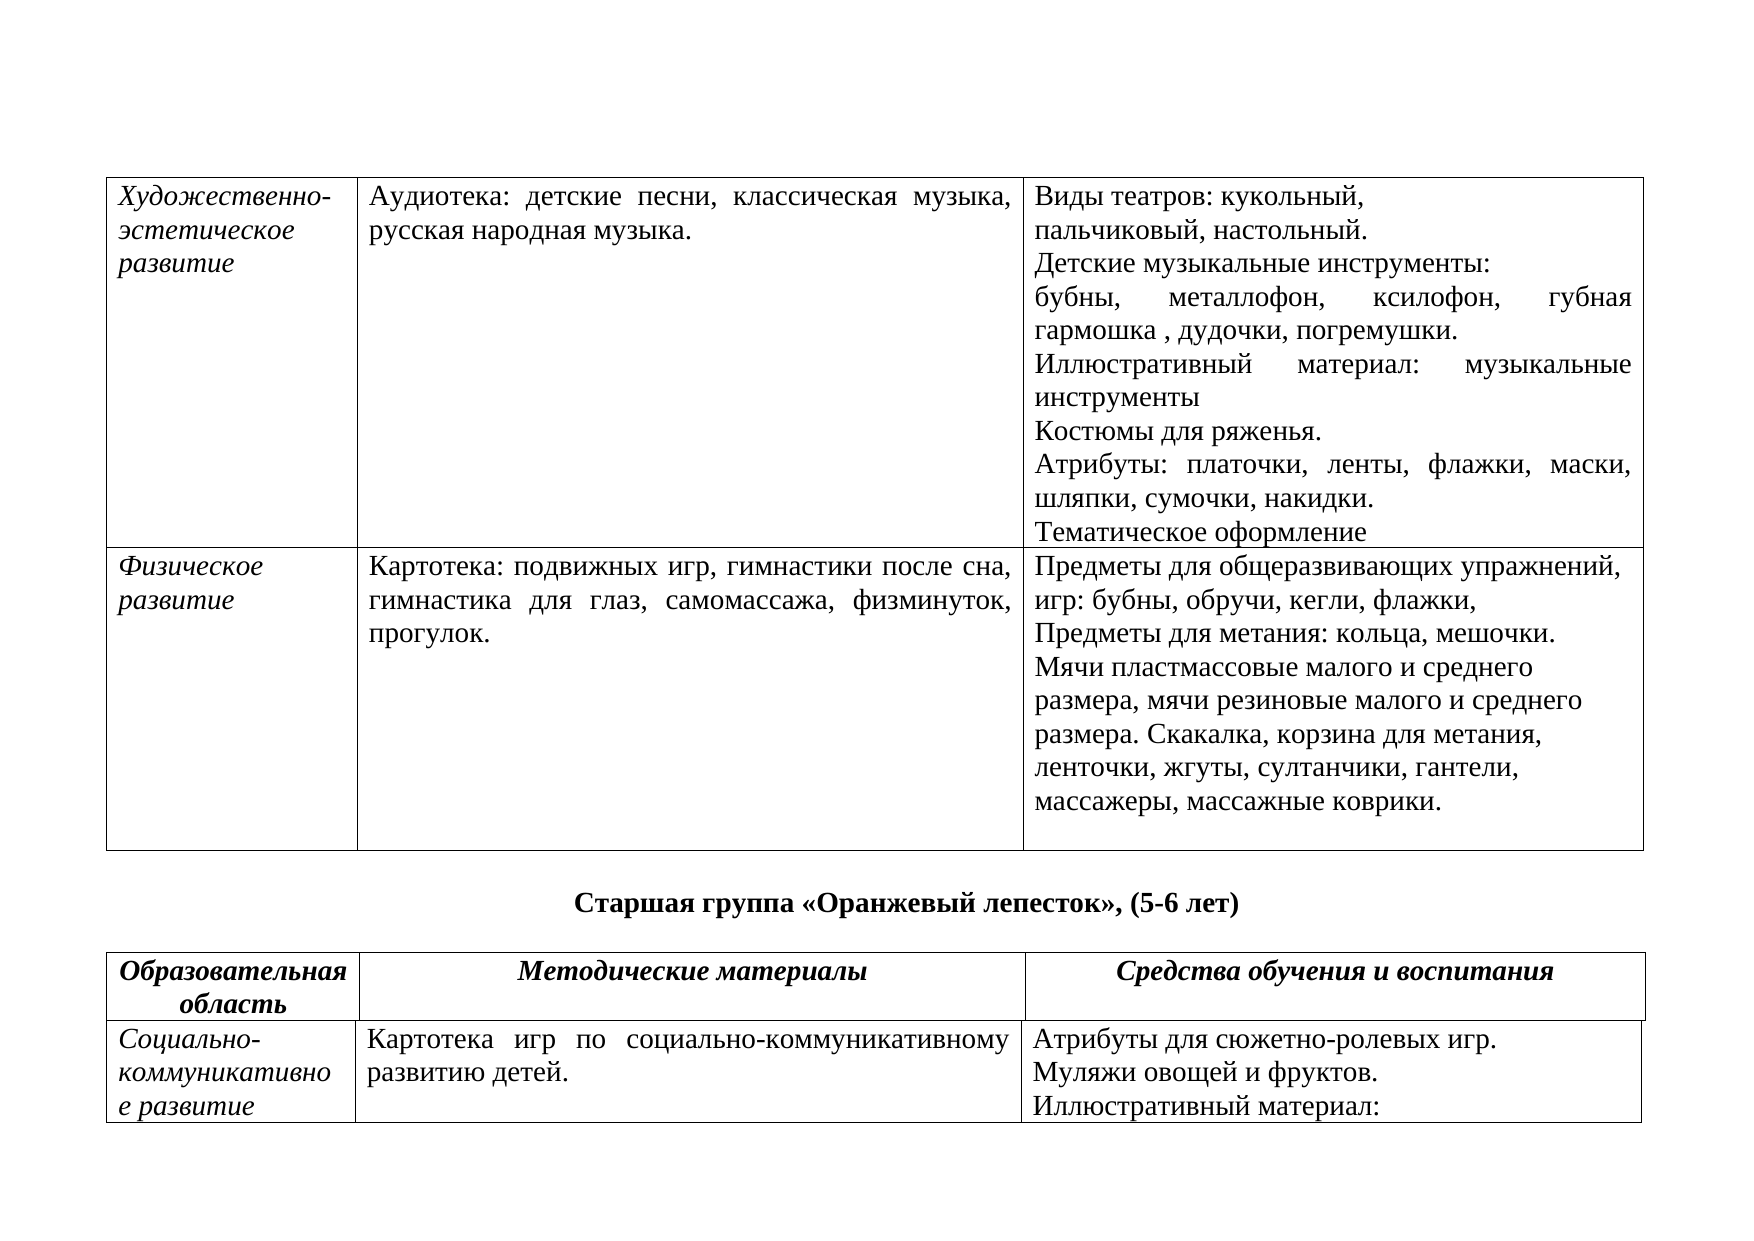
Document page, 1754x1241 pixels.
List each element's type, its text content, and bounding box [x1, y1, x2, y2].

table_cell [1022, 1021, 1641, 1122]
table_header Методические материалы [360, 953, 1025, 1020]
table_cell Картотека: подвижных игр, гимнастики после сна, гимнастика для глаз, самомассажа, физминуток, прогулок. [358, 548, 1023, 850]
table_cell Художественно-эстетическое развитие [107, 178, 357, 547]
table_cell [107, 1021, 355, 1122]
text Старшая группа «Оранжевый лепесток», (5-6 лет) [177, 885, 1636, 918]
table_header Средства обучения и воспитания [1026, 953, 1645, 1020]
table_header Образовательная область [107, 953, 359, 1020]
table_cell Физическое развитие [107, 548, 357, 850]
table_cell Аудиотека: детские песни, классическая музыка, русская народная музыка. [358, 178, 1023, 547]
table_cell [356, 1021, 1021, 1122]
table_cell Виды театров: кукольный, пальчиковый, настольный. Детские музыкальные инструменты: бубны, металлофон, ксилофон, губная гармошка , дудочки, погремушки. Иллюстративный материал: музыкальные инструменты Костюмы для ряженья. Атрибуты: платочки, ленты, флажки, маски, шляпки, сумочки, накидки. Тематическое оформление [1024, 178, 1643, 547]
table_cell Предметы для общеразвивающих упражнений, игр: бубны, обручи, кегли, флажки, Предметы для метания: кольца, мешочки. Мячи пластмассовые малого и среднего размера, мячи резиновые малого и среднего размера. Скакалка, корзина для метания, ленточки, жгуты, султанчики, гантели, массажеры, массажные коврики. [1024, 548, 1643, 850]
